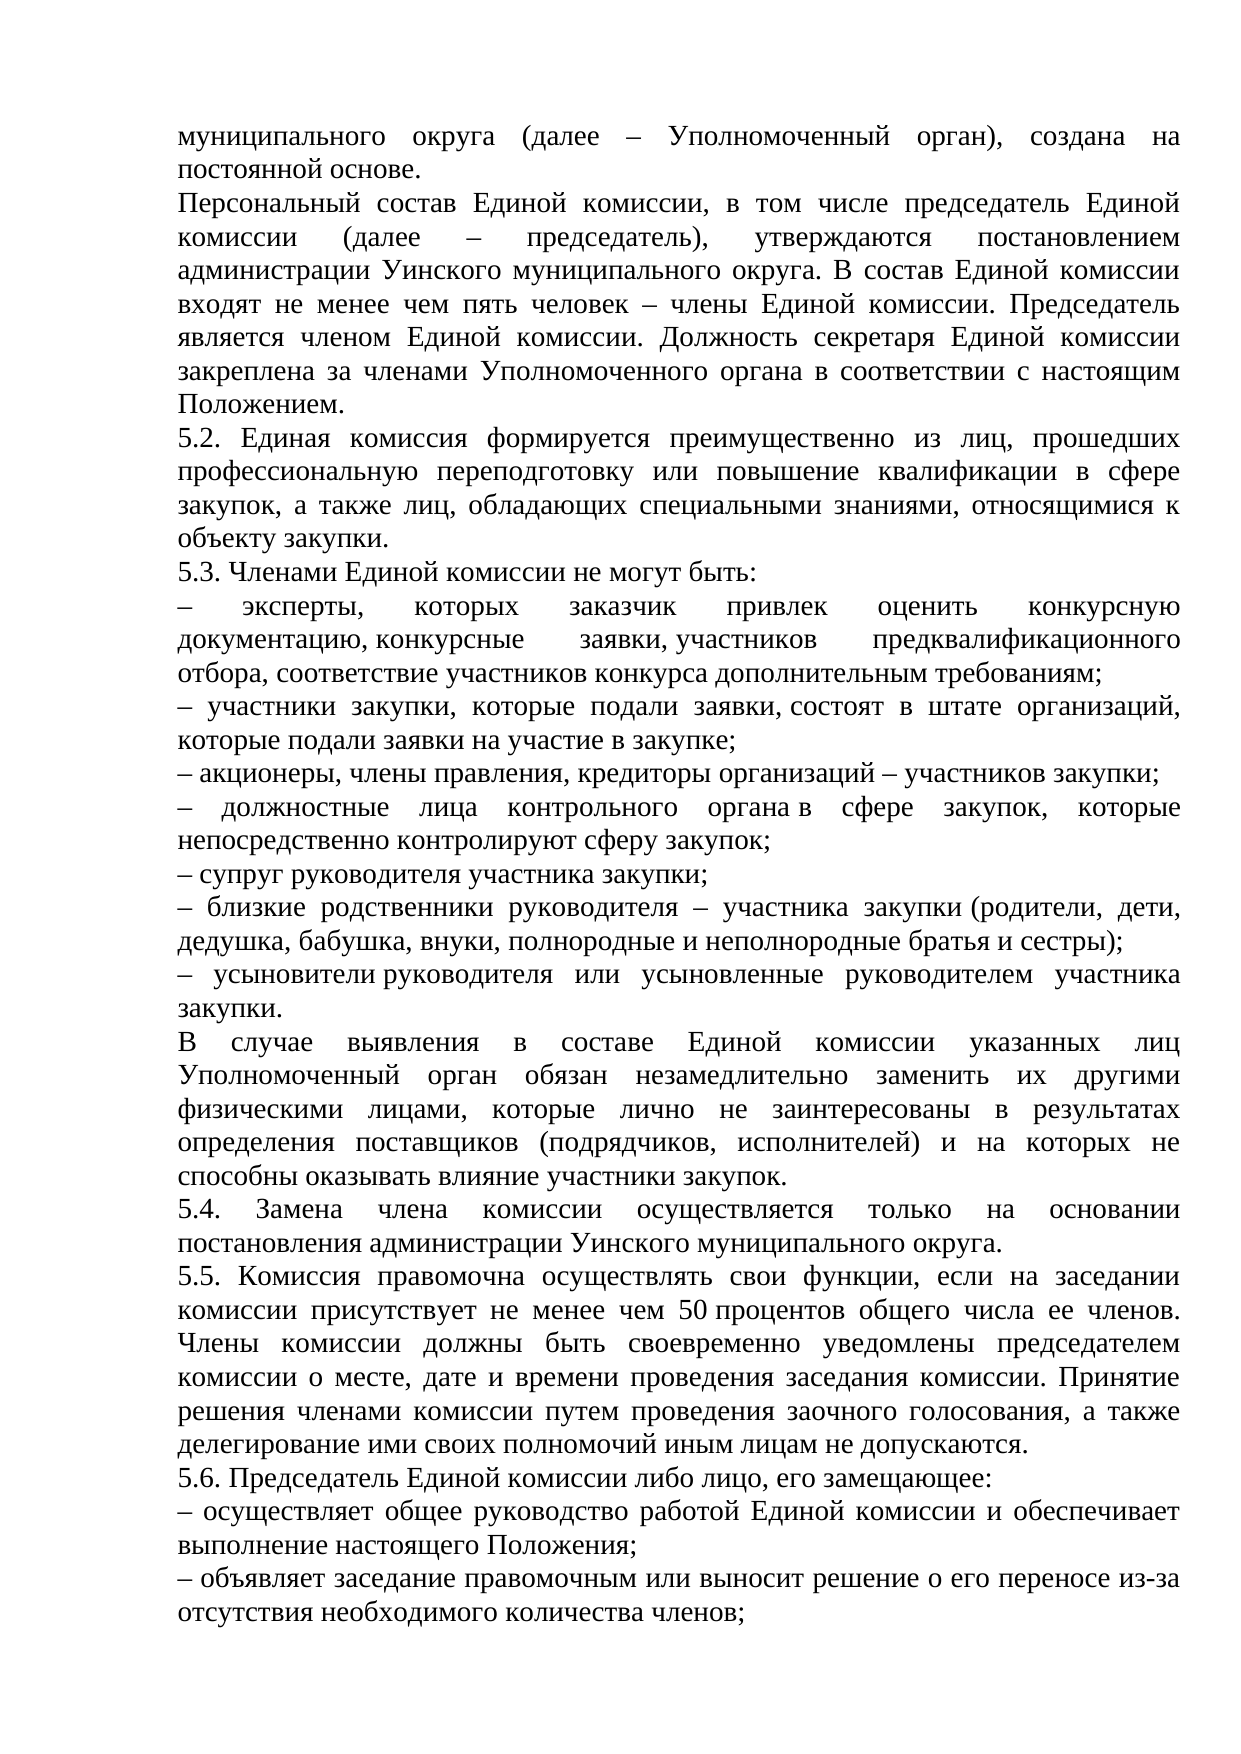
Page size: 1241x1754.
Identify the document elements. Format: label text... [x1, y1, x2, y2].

text 5.6. Председатель Единой комиссии либо лицо, его замещающее: [177, 1460, 1181, 1493]
text 5.5. Комиссия правомочна осуществлять свои функции, если на заседании комиссии присутствует не менее чем 50 процентов общего числа ее членов. Члены комиссии должны быть своевременно уведомлены председателем комиссии о месте, дате и времени проведения заседания комиссии. Принятие решения членами комиссии путем проведения заочного голосования, а также делегирование ими своих полномочий иным лицам не допускаются. [177, 1258, 1181, 1460]
text Персональный состав Единой комиссии, в том числе председатель Единой комиссии (далее – председатель), утверждаются постановлением администрации Уинского муниципального округа. В состав Единой комиссии входят не менее чем пять человек – члены Единой комиссии. Председатель является членом Единой комиссии. Должность секретаря Единой комиссии закреплена за членами Уполномоченного органа в соответствии с настоящим Положением. [177, 185, 1181, 420]
text – участники закупки, которые подали заявки, состоят в штате организаций, которые подали заявки на участие в закупке; [177, 688, 1181, 755]
text – осуществляет общее руководство работой Единой комиссии и обеспечивает выполнение настоящего Положения; [177, 1493, 1181, 1560]
text – эксперты, которых заказчик привлек оценить конкурсную документацию, конкурсные заявки, участников предквалификационного отбора, соответствие участников конкурса дополнительным требованиям; [177, 588, 1181, 688]
text 5.4. Замена члена комиссии осуществляется только на основании постановления администрации Уинского муниципального округа. [177, 1191, 1181, 1258]
text В случае выявления в составе Единой комиссии указанных лиц Уполномоченный орган обязан незамедлительно заменить их другими физическими лицами, которые лично не заинтересованы в результатах определения поставщиков (подрядчиков, исполнителей) и на которых не способны оказывать влияние участники закупок. [177, 1024, 1181, 1191]
text – усыновители руководителя или усыновленные руководителем участника закупки. [177, 957, 1181, 1024]
text – близкие родственники руководителя – участника закупки (родители, дети, дедушка, бабушка, внуки, полнородные и неполнородные братья и сестры); [177, 889, 1181, 957]
text 5.2. Единая комиссия формируется преимущественно из лиц, прошедших профессиональную переподготовку или повышение квалификации в сфере закупок, а также лиц, обладающих специальными знаниями, относящимися к объекту закупки. [177, 420, 1181, 554]
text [177, 118, 1181, 185]
text – акционеры, члены правления, кредиторы организаций – участников закупки; [177, 755, 1181, 789]
text – супруг руководителя участника закупки; [177, 856, 1181, 889]
text – должностные лица контрольного органа в сфере закупок, которые непосредственно контролируют сферу закупок; [177, 789, 1181, 856]
text 5.3. Членами Единой комиссии не могут быть: [177, 554, 1181, 588]
text – объявляет заседание правомочным или выносит решение о его переносе из-за отсутствия необходимого количества членов; [177, 1560, 1181, 1627]
